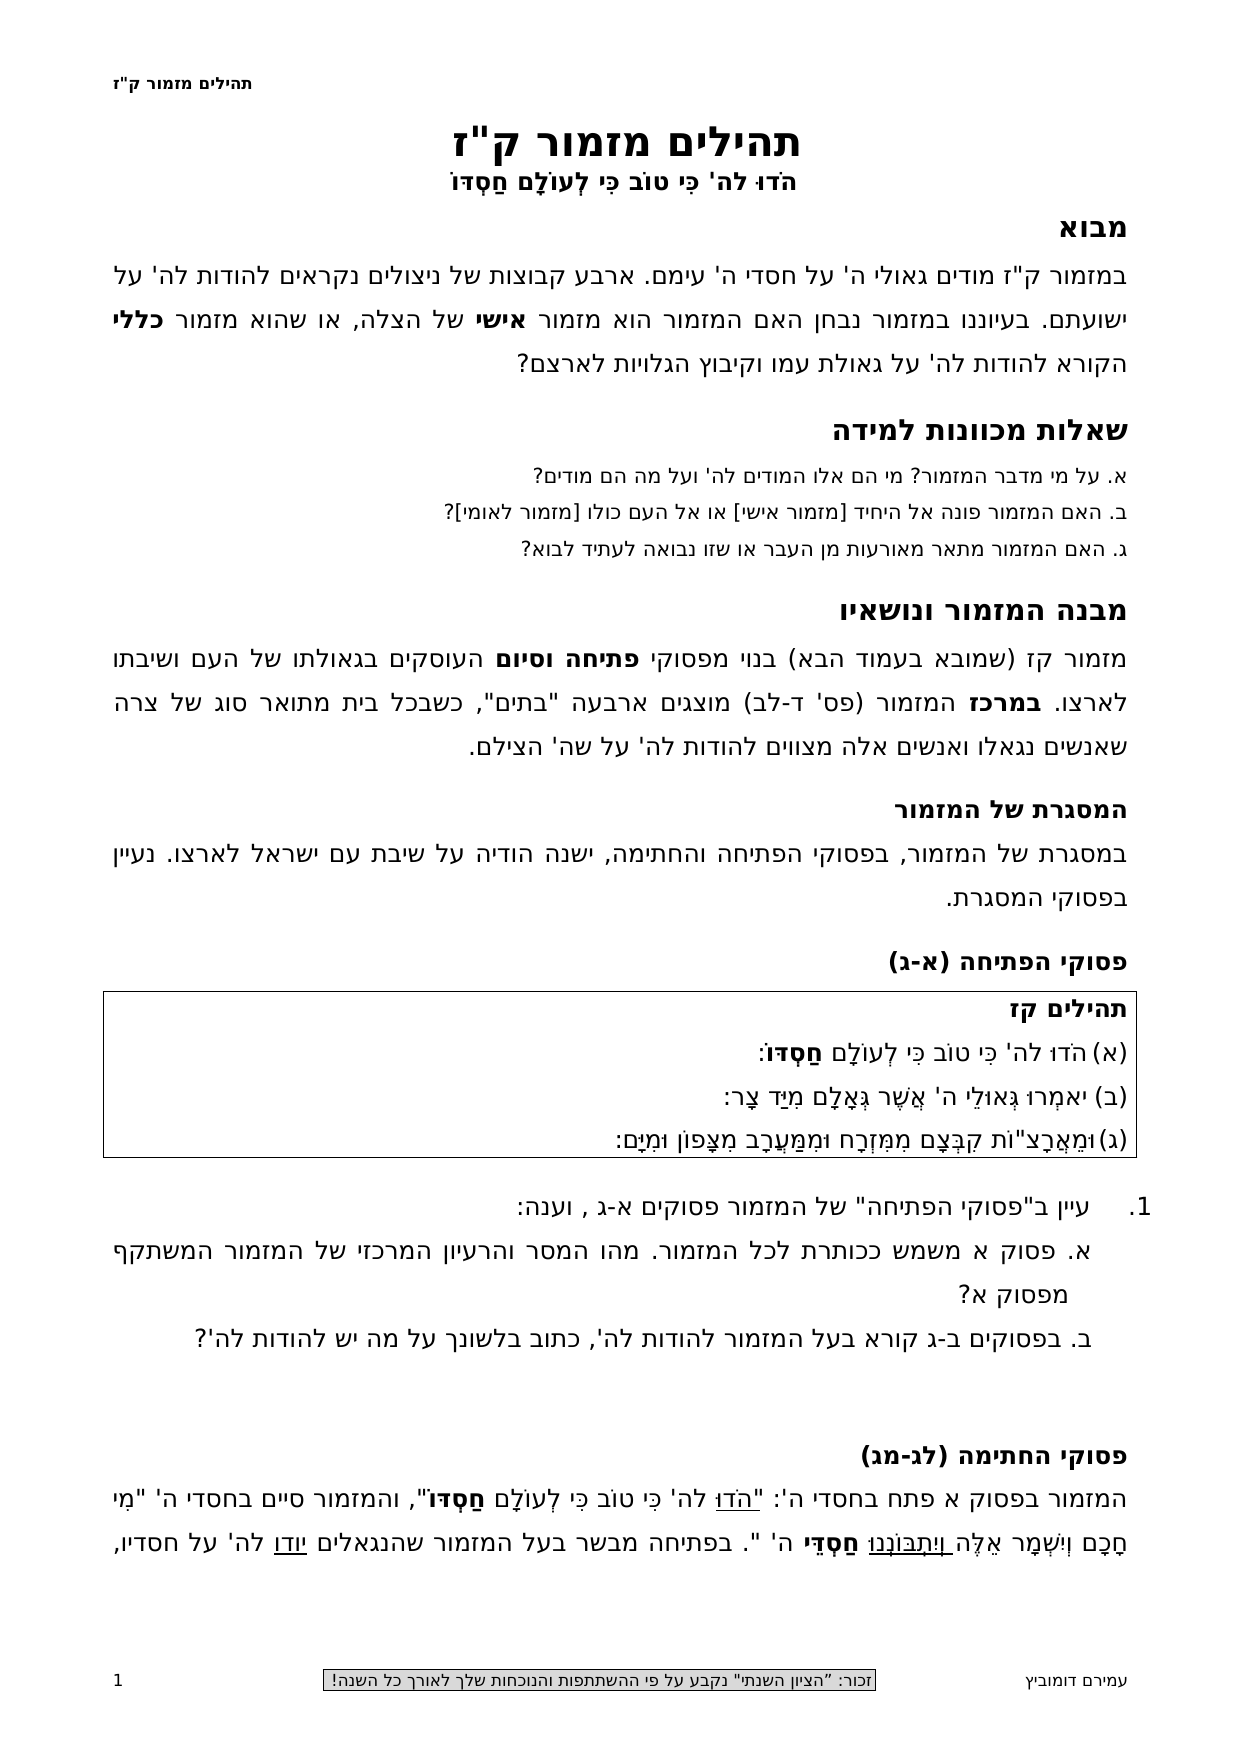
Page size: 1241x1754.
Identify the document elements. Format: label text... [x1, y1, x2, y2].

text שאלות מכוונות למידה [112, 413, 1128, 447]
text ב. בפסוקים ב-ג קורא בעל המזמור להודות לה', כתוב בלשונך על מה יש להודות לה'? [112, 1324, 1093, 1353]
text פסוקי הפתיחה (א-ג) [112, 947, 1128, 976]
text א. על מי מדבר המזמור? מי הם אלו המודים לה' ועל מה הם מודים? [112, 464, 1128, 488]
text פסוקי החתימה (לג-מג) [112, 1441, 1128, 1470]
text הֹדוּ לה' כִּי טוֹב כִּי לְעוֹלָם חַסְדּוֹ [112, 167, 1128, 196]
text (א) הֹדוּ לה' כִּי טוֹב כִּי לְעוֹלָם חַסְדּוֹ: [104, 1035, 1136, 1067]
text מבוא [112, 210, 1128, 244]
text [112, 1485, 1128, 1558]
text מבנה המזמור ונושאיו [112, 593, 1128, 627]
text במסגרת של המזמור, בפסוקי הפתיחה והחתימה, ישנה הודיה על שיבת עם ישראל לארצו. נעיין בפסוקי המסגרת. [112, 839, 1128, 912]
text (ג) וּמֵאֲרָצ"וֹת קִבְּצָם מִמִּזְרָח וּמִמַּעֲרָב מִצָּפוֹן וּמִיָּם: [104, 1122, 1136, 1157]
text המסגרת של המזמור [112, 796, 1128, 825]
text עיין ב"פסוקי הפתיחה" של המזמור פסוקים א-ג , וענה: [112, 1193, 1128, 1222]
text תהילים מזמור ק"ז [112, 118, 1128, 167]
text א. פסוק א משמש ככותרת לכל המזמור. מהו המסר והרעיון המרכזי של המזמור המשתקף מפסוק א? [112, 1236, 1093, 1309]
text ג. האם המזמור מתאר מאורעות מן העבר או שזו נבואה לעתיד לבוא? [112, 537, 1128, 561]
text ב. האם המזמור פונה אל היחיד [מזמור אישי] או אל העם כולו [מזמור לאומי]? [112, 500, 1128, 524]
text תהילים קז [104, 992, 1136, 1023]
text במזמור ק"ז מודים גאולי ה' על חסדי ה' עימם. ארבע קבוצות של ניצולים נקראים להודות לה' על ישועתם. בעיוננו במזמור נבחן האם המזמור הוא מזמור אישי של הצלה, או שהוא מזמור כללי הקורא להודות לה' על גאולת עמו וקיבוץ הגלויות לארצם? [112, 261, 1128, 378]
text (ב) יאמְרוּ גְּאוּלֵי ה' אֲשֶׁר גְּאָלָם מִיַּד צָר: [104, 1078, 1136, 1111]
text מזמור קז (שמובא בעמוד הבא) בנוי מפסוקי פתיחה וסיום העוסקים בגאולתו של העם ושיבתו לארצו. במרכז המזמור (פס' ד-לב) מוצגים ארבעה "בתים", כשבכל בית מתואר סוג של צרה שאנשים נגאלו ואנשים אלה מצווים להודות לה' על שה' הצילם. [112, 644, 1128, 761]
